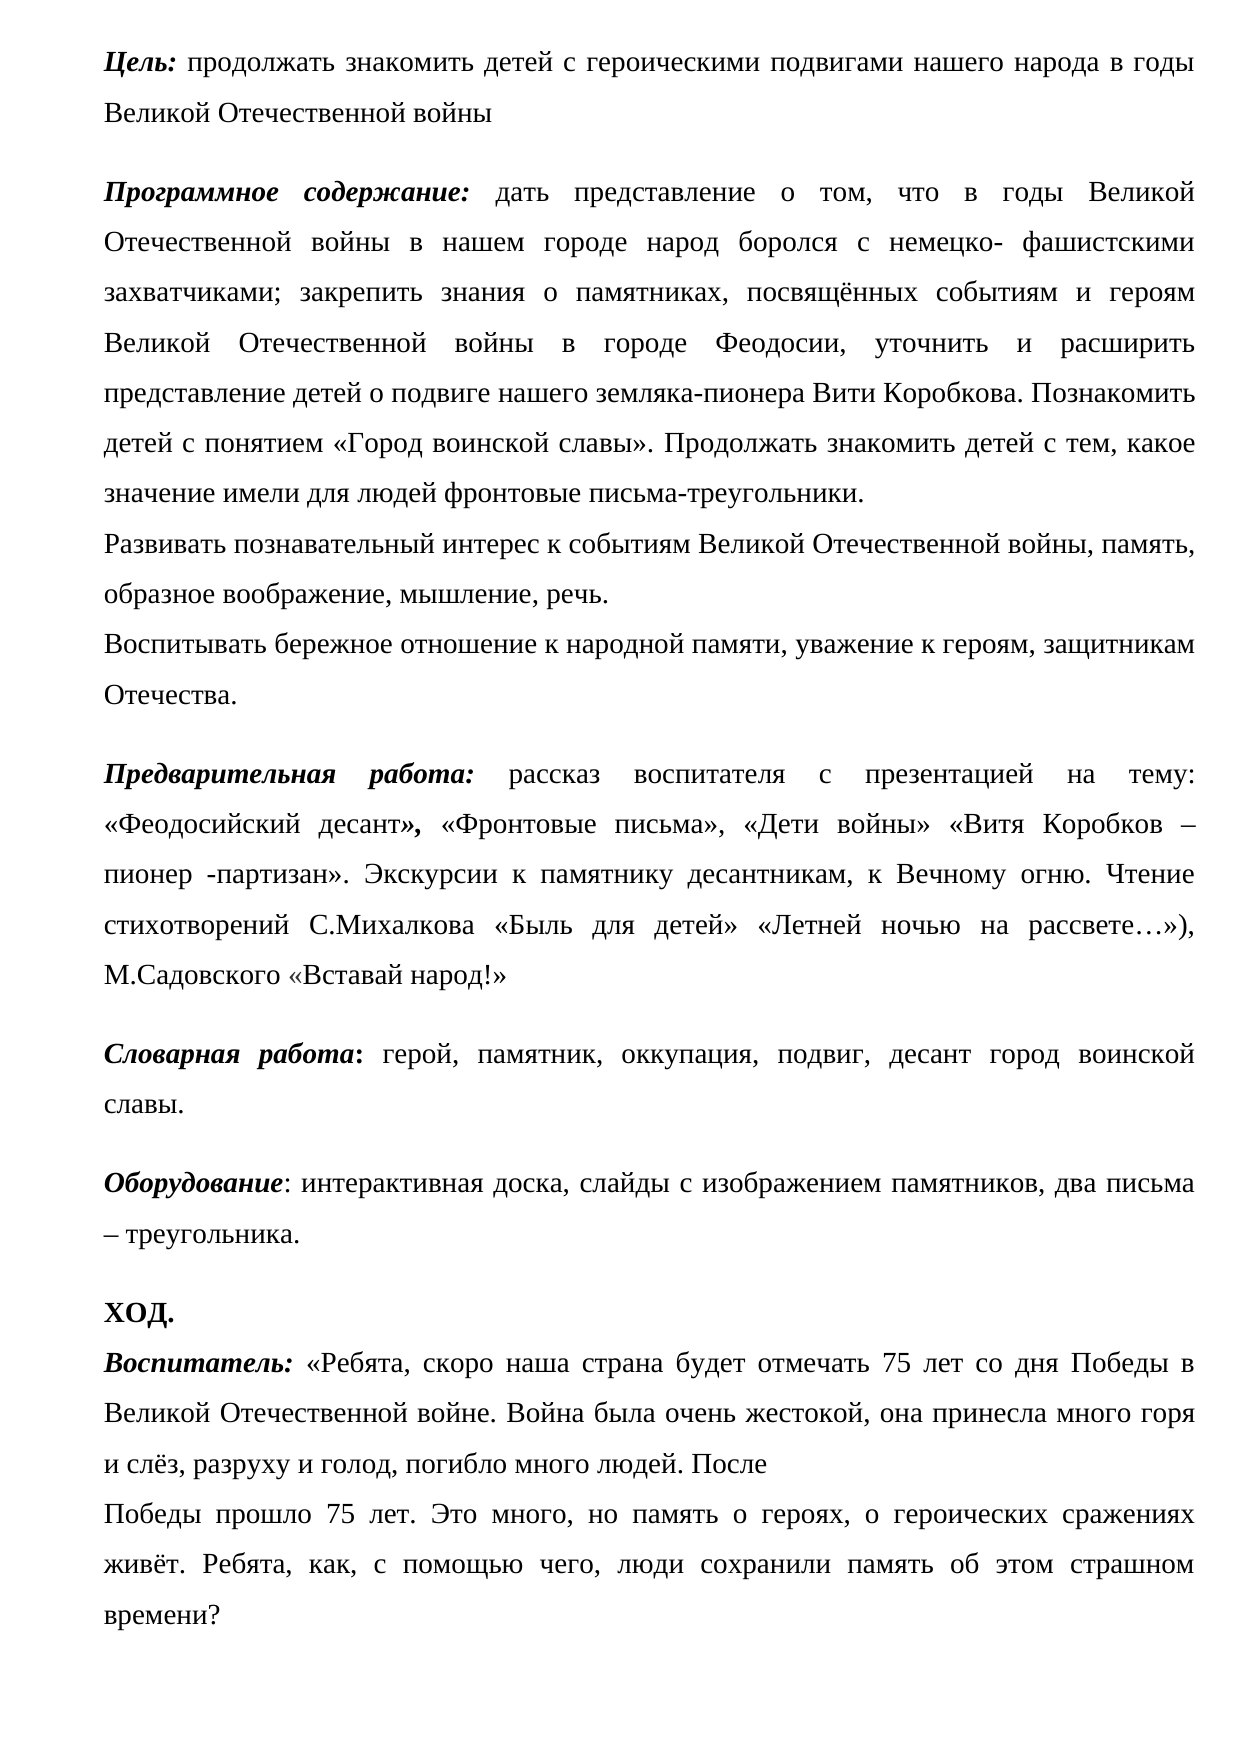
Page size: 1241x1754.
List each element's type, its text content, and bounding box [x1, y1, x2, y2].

text Словарная работа: герой, памятник, оккупация, подвиг, десант город воинской славы. [103, 1036, 1196, 1120]
text Программное содержание: дать представление о том, что в годы Великой Отечественной войны в нашем городе народ боролся с немецко- фашистскими захватчиками; закрепить знания о памятниках, посвящённых событиям и героям Великой Отечественной войны в городе Феодосии, уточнить и расширить представление детей о подвиге нашего земляка-пионера Вити Коробкова. Познакомить детей с понятием «Город воинской славы». Продолжать знакомить детей с тем, какое значение имели для людей фронтовые письма-треугольники. [103, 174, 1196, 509]
text Воспитывать бережное отношение к народной памяти, уважение к героям, защитникам Отечества. [103, 627, 1196, 710]
text Воспитатель: «Ребята, скоро наша страна будет отмечать 75 лет со дня Победы в Великой Отечественной войне. Война была очень жестокой, она принесла много горя и слёз, разруху и голод, погибло много людей. После [103, 1345, 1196, 1479]
text Победы прошло 75 лет. Это много, но память о героях, о героических сражениях живёт. Ребята, как, с помощью чего, люди сохранили память об этом страшном времени? [103, 1496, 1196, 1630]
text Цель: продолжать знакомить детей с героическими подвигами нашего народа в годы Великой Отечественной войны [103, 44, 1196, 128]
text Развивать познавательный интерес к событиям Великой Отечественной войны, память, образное воображение, мышление, речь. [103, 526, 1196, 610]
text ХОД. [103, 1295, 1196, 1328]
text Оборудование: интерактивная доска, слайды с изображением памятников, два письма – треугольника. [103, 1166, 1196, 1249]
text Предварительная работа: рассказ воспитателя с презентацией на тему: «Феодосийский десант», «Фронтовые письма», «Дети войны» «Витя Коробков – пионер -партизан». Экскурсии к памятнику десантникам, к Вечному огню. Чтение стихотворений С.Михалкова «Быль для детей» «Летней ночью на рассвете…»), М.Садовского «Вставай народ!» [103, 756, 1196, 991]
